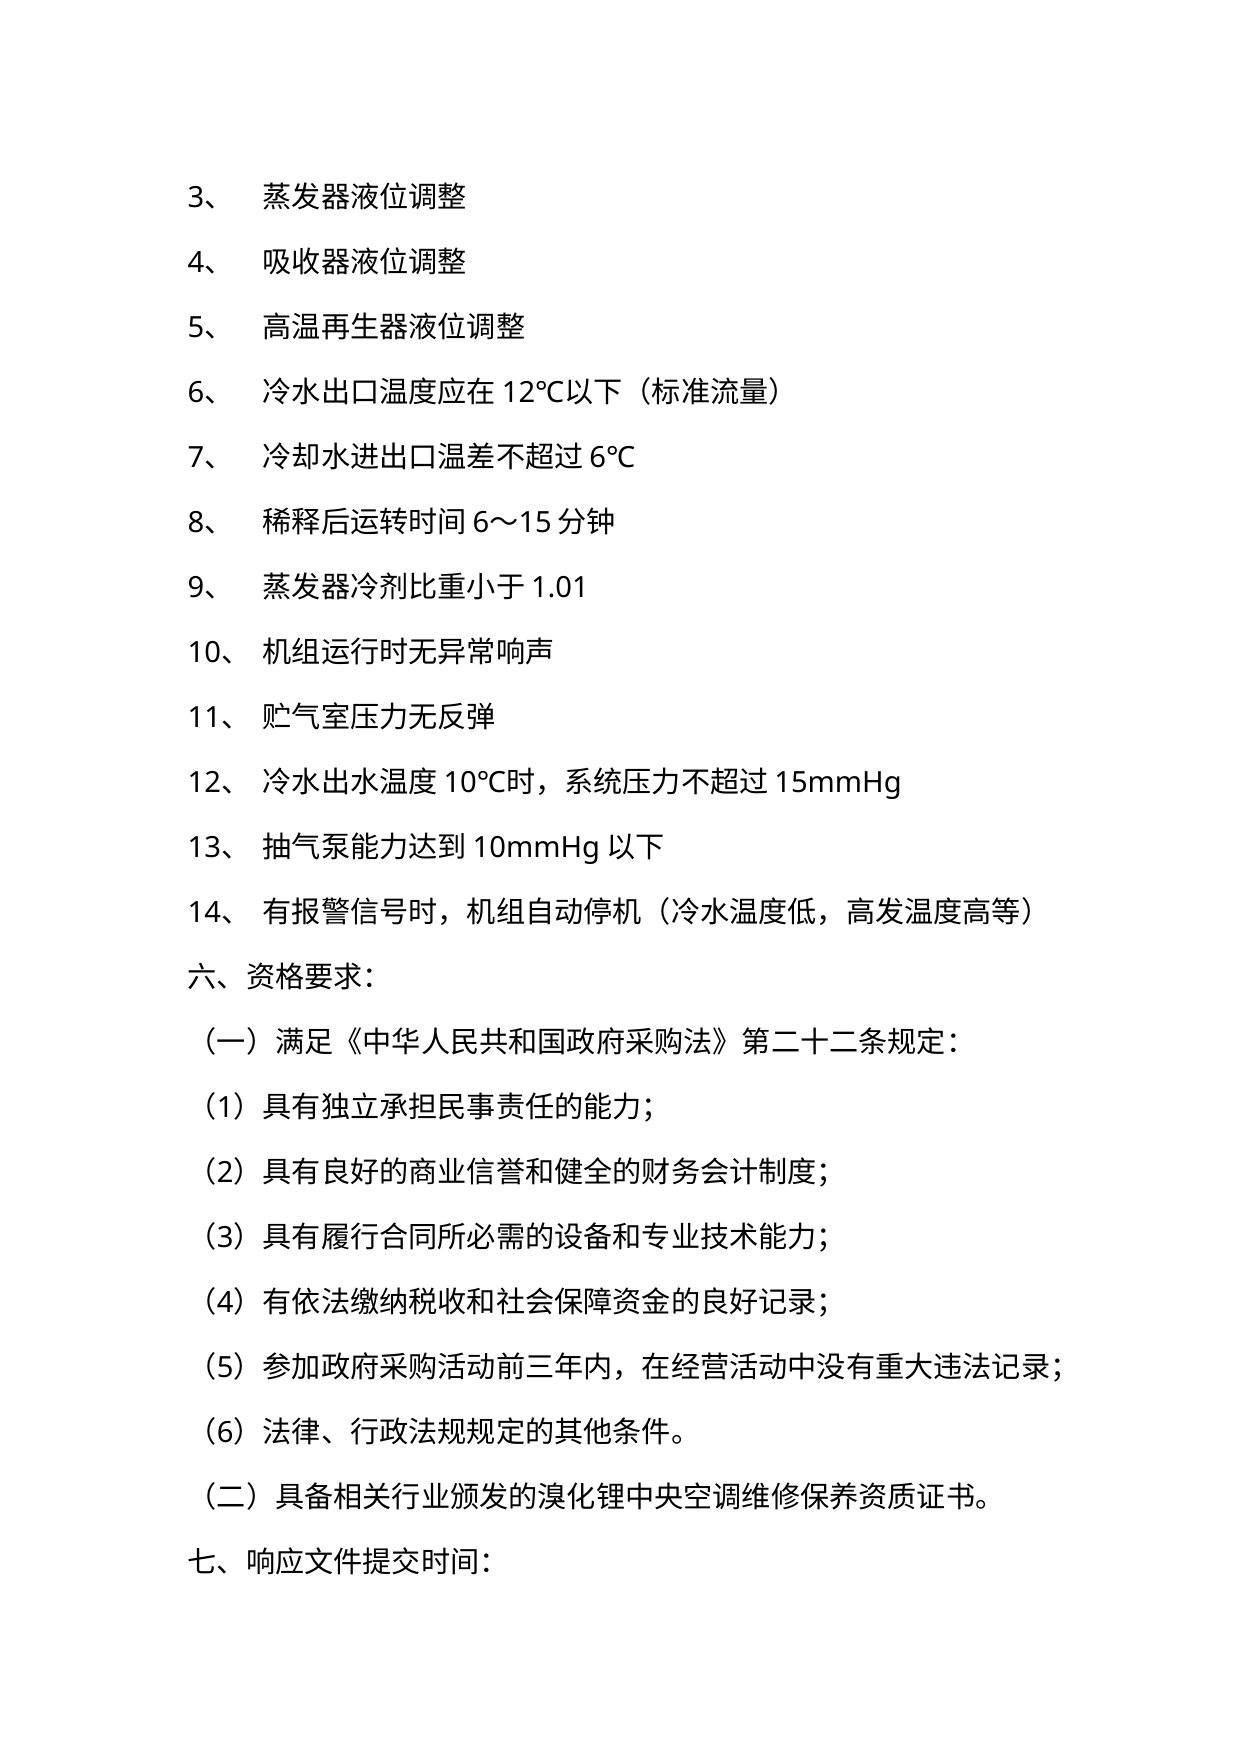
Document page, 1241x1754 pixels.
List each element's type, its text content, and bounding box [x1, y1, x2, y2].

list 抽气泵能力达到10mmHg以下 [187, 812, 1053, 877]
text （4）有依法缴纳税收和社会保障资金的良好记录； [187, 1267, 1053, 1332]
list 有报警信号时，机组自动停机（冷水温度低，高发温度高等） [187, 877, 1053, 942]
text （5）参加政府采购活动前三年内，在经营活动中没有重大违法记录； [187, 1332, 1053, 1397]
text （一）满足《中华人民共和国政府采购法》第二十二条规定： [187, 1007, 1053, 1072]
text （二）具备相关行业颁发的溴化锂中央空调维修保养资质证书。 [187, 1462, 1053, 1527]
text （1）具有独立承担民事责任的能力； [187, 1072, 1053, 1137]
list 冷水出口温度应在12℃以下（标准流量） [187, 357, 1053, 422]
text （2）具有良好的商业信誉和健全的财务会计制度； [187, 1137, 1053, 1202]
list 冷水出水温度10℃时，系统压力不超过15mmHg [187, 747, 1053, 812]
list 冷却水进出口温差不超过6℃ [187, 422, 1053, 487]
text （3）具有履行合同所必需的设备和专业技术能力； [187, 1202, 1053, 1267]
list 高温再生器液位调整 [187, 292, 1053, 357]
text 七、响应文件提交时间： [187, 1527, 1053, 1592]
list 贮气室压力无反弹 [187, 682, 1053, 747]
text 六、资格要求： [187, 942, 1053, 1007]
list 稀释后运转时间6～15分钟 [187, 487, 1053, 552]
text （6）法律、行政法规规定的其他条件。 [187, 1397, 1053, 1462]
list 蒸发器液位调整 [187, 162, 1053, 227]
list 机组运行时无异常响声 [187, 617, 1053, 682]
list 吸收器液位调整 [187, 227, 1053, 292]
list 蒸发器冷剂比重小于1.01 [187, 552, 1053, 617]
